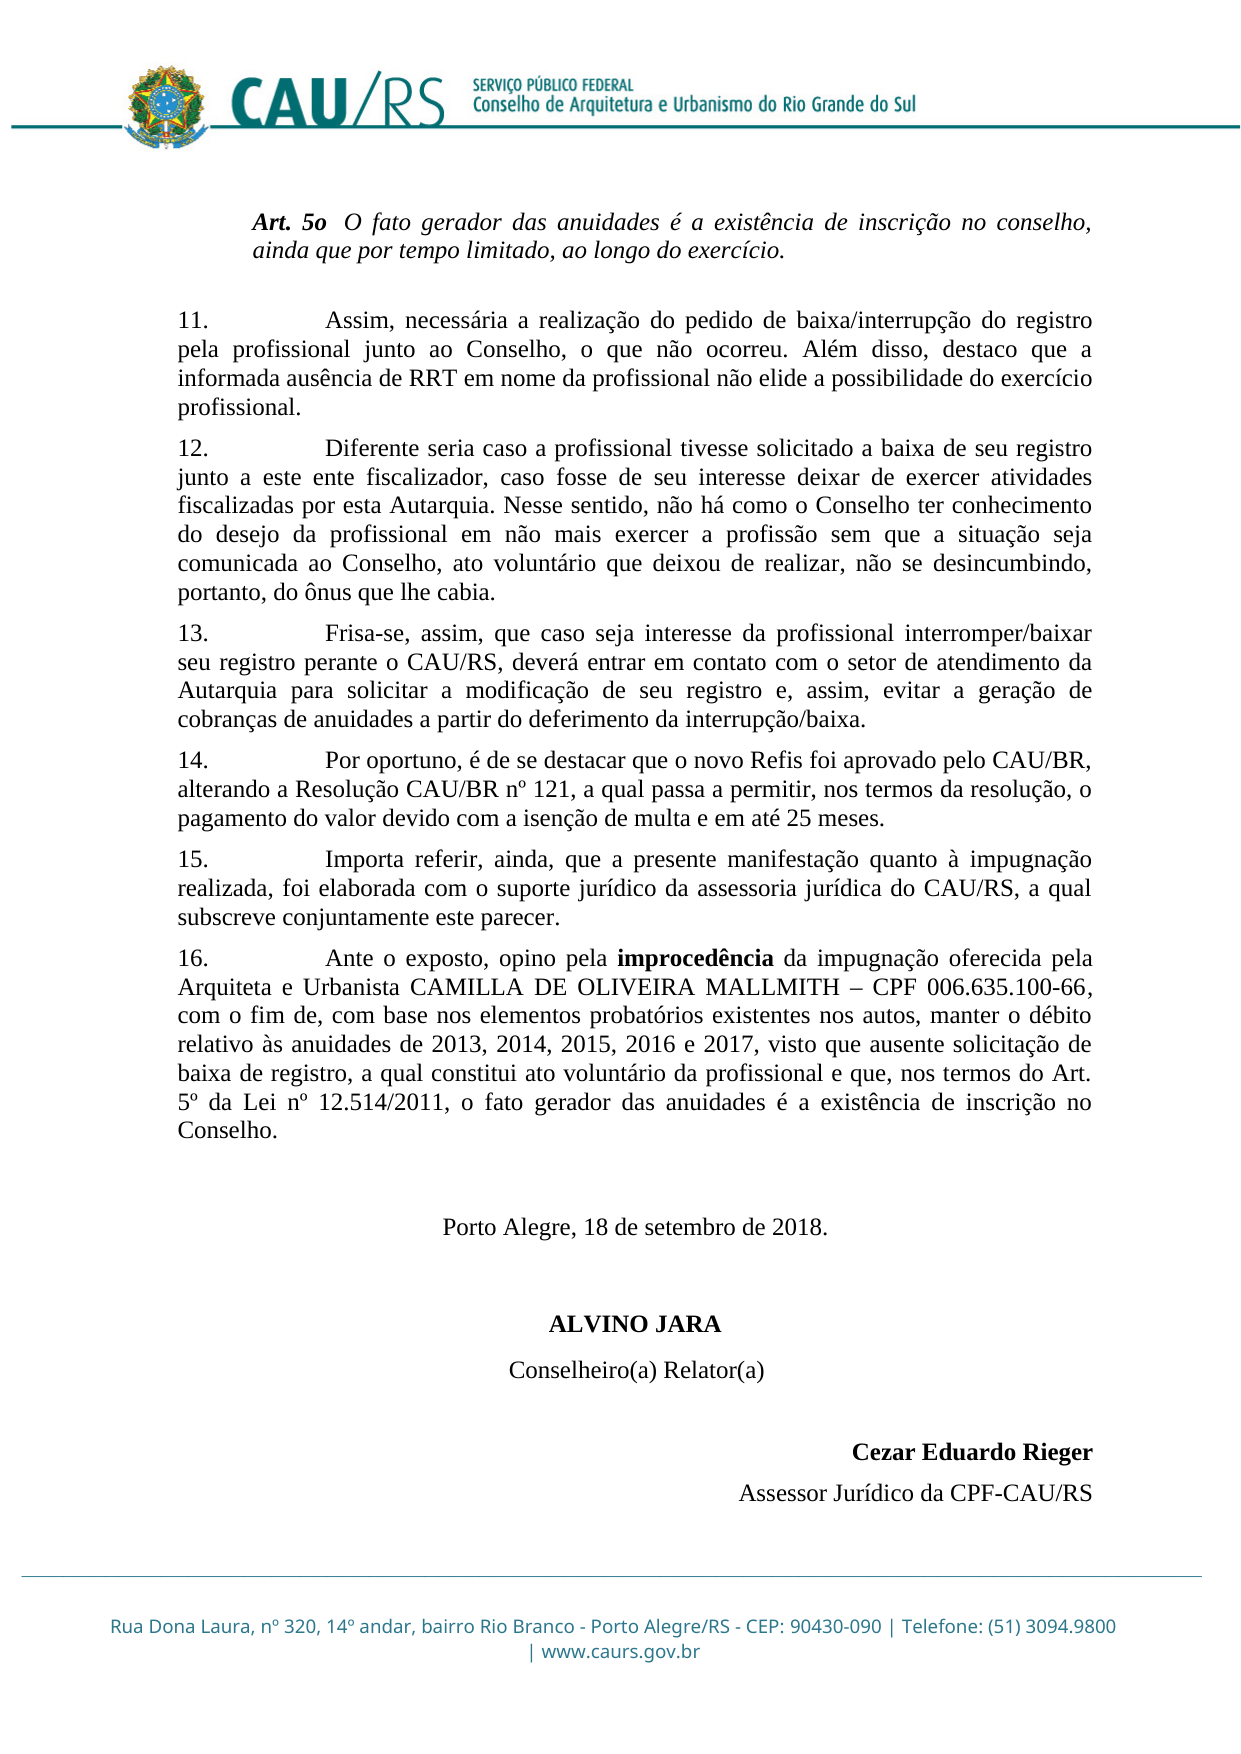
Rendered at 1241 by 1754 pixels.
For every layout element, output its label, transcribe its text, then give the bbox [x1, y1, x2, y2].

list Assim, necessária a realização do pedido de baixa/interrupção do registro pela profissional junto ao Conselho, o que não ocorreu. Além disso, destaco que a informada ausência de RRT em nome da profissional não elide a possibilidade do exercício profissional. [177, 306, 1093, 421]
list Diferente seria caso a profissional tivesse solicitado a baixa de seu registro junto a este ente fiscalizador, caso fosse de seu interesse deixar de exercer atividades fiscalizadas por esta Autarquia. Nesse sentido, não há como o Conselho ter conhecimento do desejo da profissional em não mais exercer a profissão sem que a situação seja comunicada ao Conselho, ato voluntário que deixou de realizar, não se desincumbindo, portanto, do ônus que lhe cabia. [177, 433, 1093, 606]
list Art. 5o O fato gerador das anuidades é a existência de inscrição no conselho, ainda que por tempo limitado, ao longo do exercício. [252, 207, 1093, 264]
picture [11, 0, 1241, 160]
text ALVINO JARA [177, 1309, 1093, 1338]
list Ante o exposto, opino pela improcedência da impugnação oferecida pela Arquiteta e Urbanista CAMILLA DE OLIVEIRA MALLMITH – CPF 006.635.100-66, com o fim de, com base nos elementos probatórios existentes nos autos, manter o débito relativo às anuidades de 2013, 2014, 2015, 2016 e 2017, visto que ausente solicitação de baixa de registro, a qual constitui ato voluntário da profissional e que, nos termos do Art. 5º da Lei nº 12.514/2011, o fato gerador das anuidades é a existência de inscrição no Conselho. [177, 943, 1093, 1144]
list Importa referir, ainda, que a presente manifestação quanto à impugnação realizada, foi elaborada com o suporte jurídico da assessoria jurídica do CAU/RS, a qual subscreve conjuntamente este parecer. [177, 844, 1093, 931]
list Frisa-se, assim, que caso seja interesse da profissional interromper/baixar seu registro perante o CAU/RS, deverá entrar em contato com o setor de atendimento da Autarquia para solicitar a modificação de seu registro e, assim, evitar a geração de cobranças de anuidades a partir do deferimento da interrupção/baixa. [177, 618, 1093, 733]
text Cezar Eduardo Rieger [327, 1437, 1093, 1466]
text Assessor Jurídico da CPF-CAU/RS [177, 1478, 1093, 1507]
text Conselheiro(a) Relator(a) [327, 1355, 1093, 1383]
list Por oportuno, é de se destacar que o novo Refis foi aprovado pelo CAU/BR, alterando a Resolução CAU/BR nº 121, a qual passa a permitir, nos termos da resolução, o pagamento do valor devido com a isenção de multa e em até 25 meses. [177, 746, 1093, 832]
text Porto Alegre, 18 de setembro de 2018. [177, 1212, 1093, 1241]
